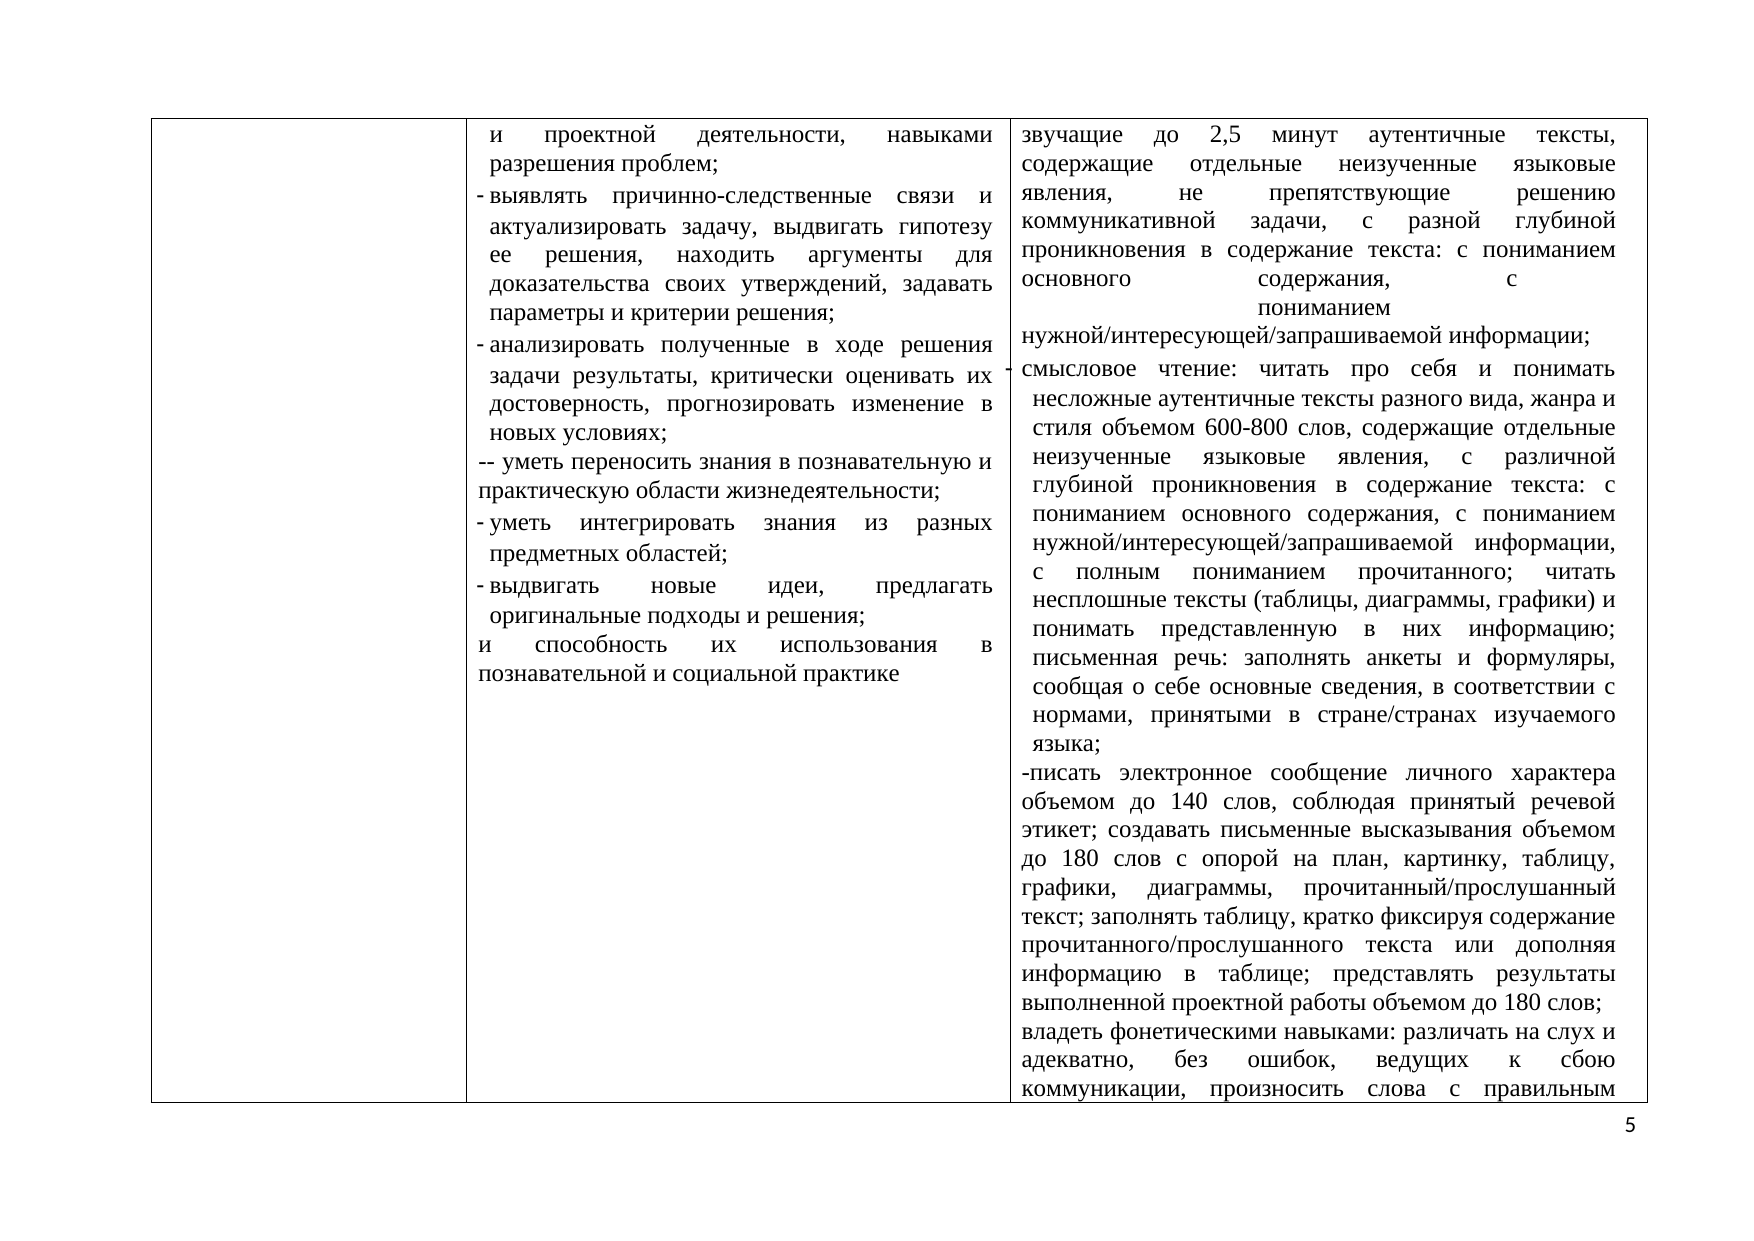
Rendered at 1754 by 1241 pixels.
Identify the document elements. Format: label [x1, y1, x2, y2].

table_cell [152, 119, 466, 1102]
table_cell [467, 119, 1010, 1102]
table_cell [1011, 119, 1647, 1102]
